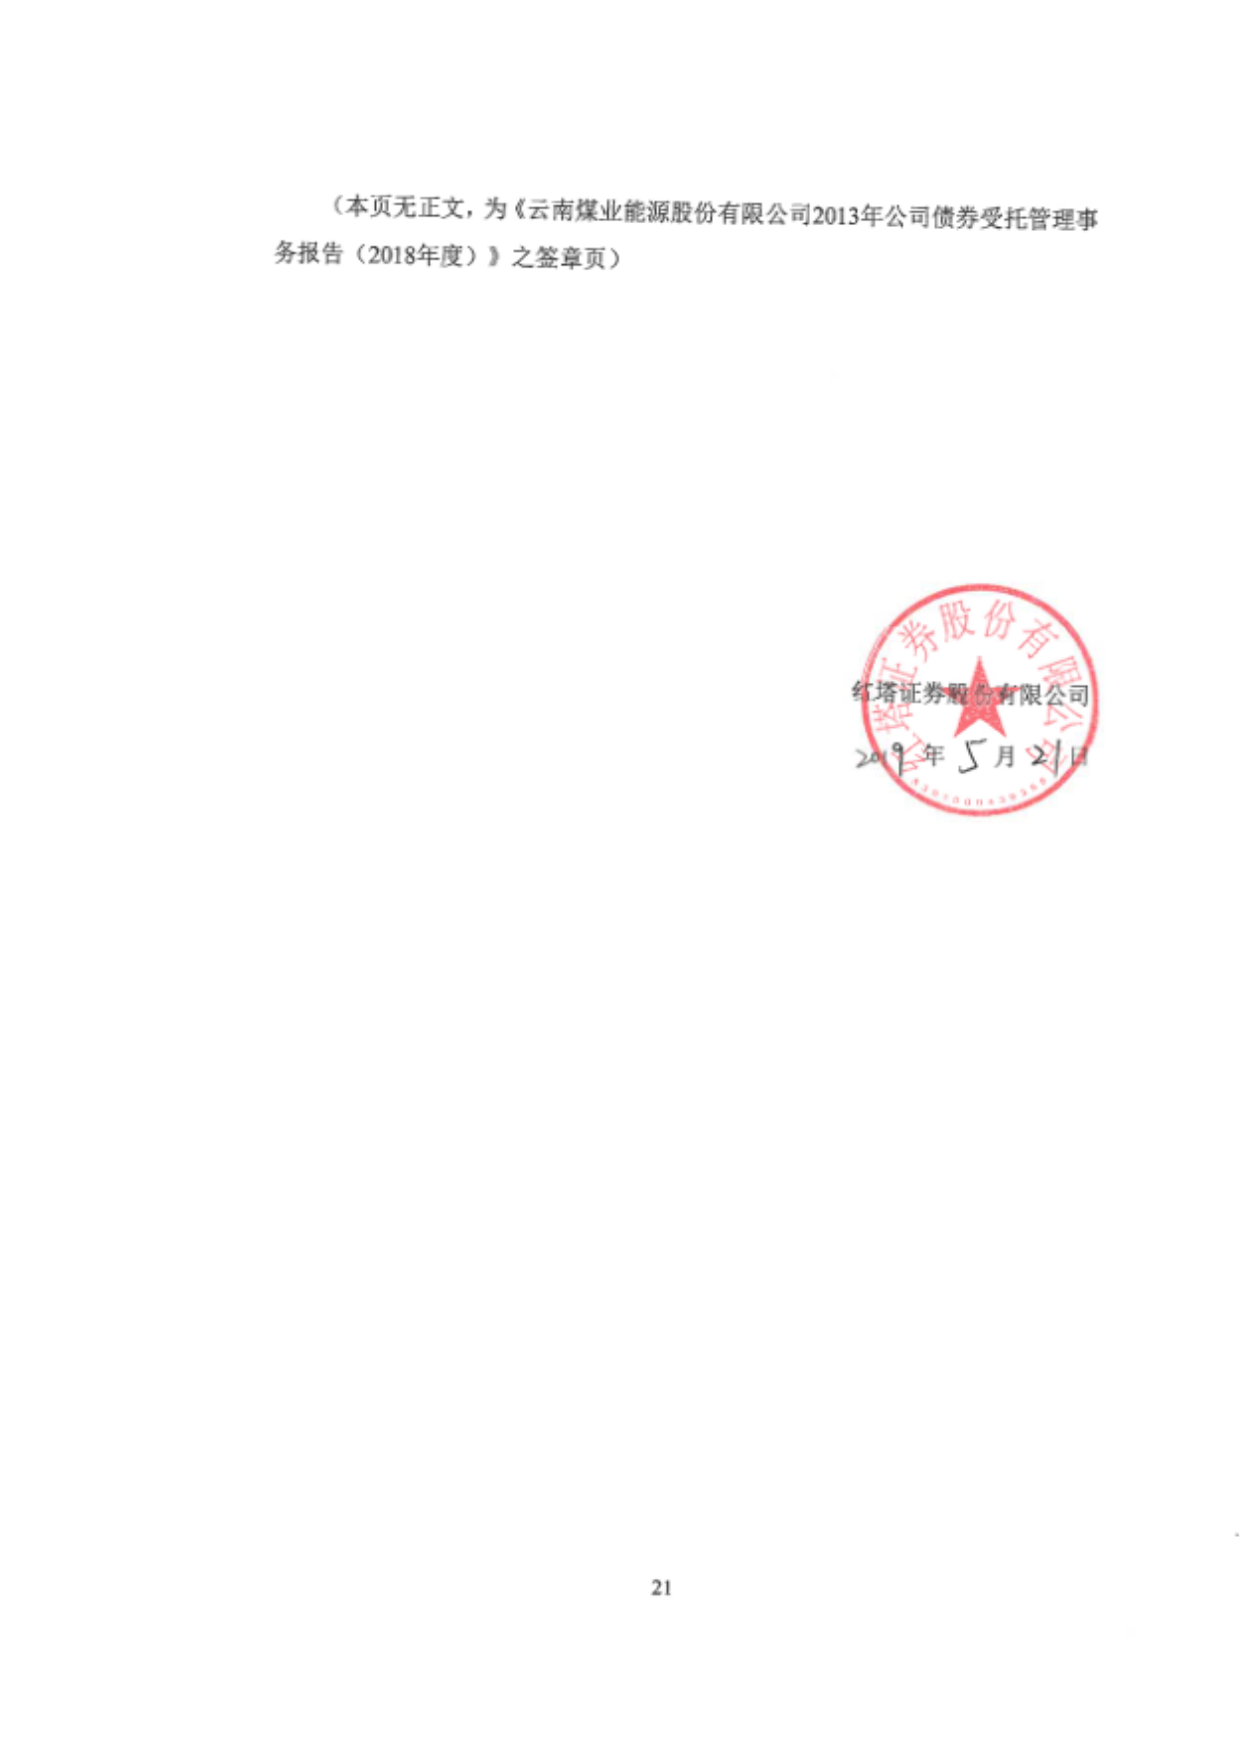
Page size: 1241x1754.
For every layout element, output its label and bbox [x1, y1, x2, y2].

picture [81, 27, 1241, 1676]
